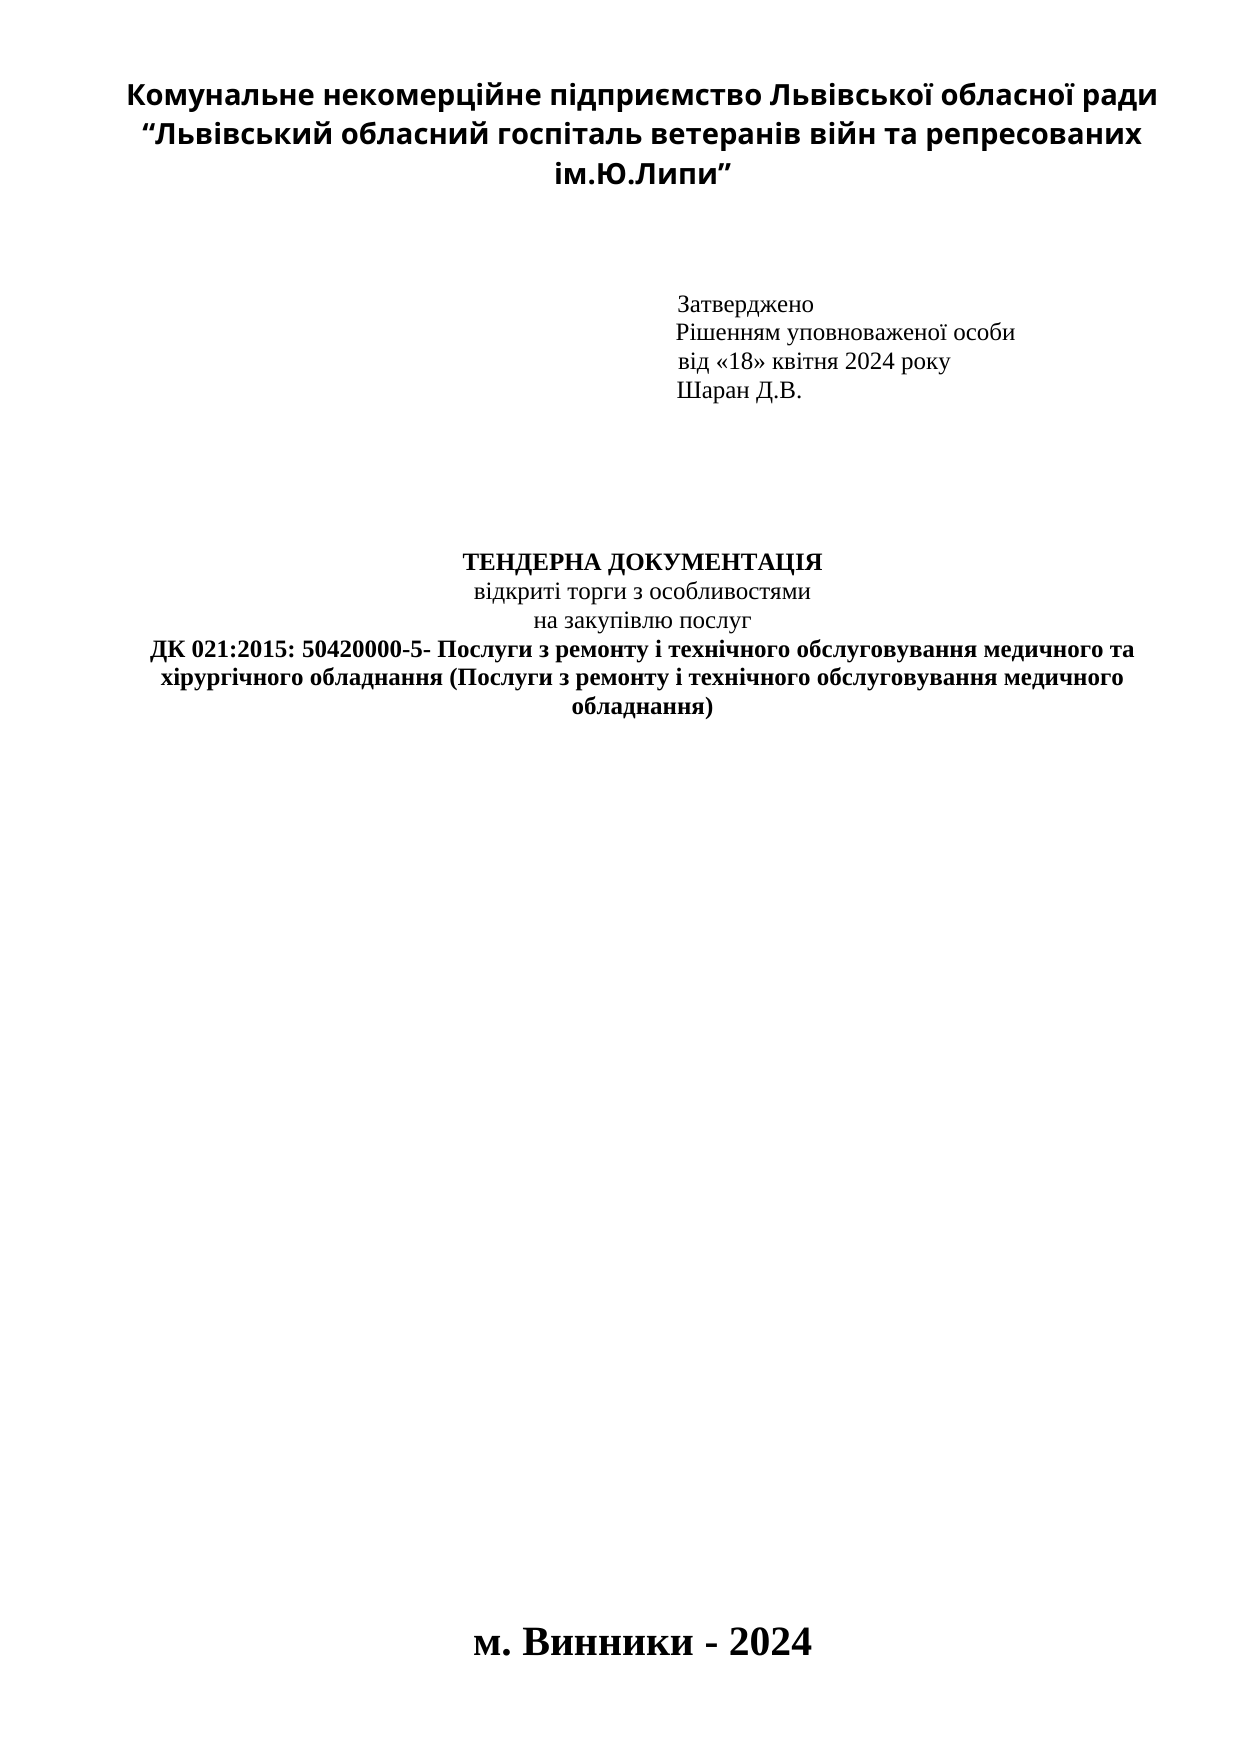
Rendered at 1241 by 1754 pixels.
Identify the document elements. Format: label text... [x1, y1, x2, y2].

text “Львівський обласний госпіталь ветеранів війн та репресованих ім.Ю.Липи” [118, 113, 1167, 193]
text ТЕНДЕРНА ДОКУМЕНТАЦІЯ [118, 547, 1167, 576]
text м. Винники - 2024 [118, 1617, 522, 1664]
text ДК 021:2015: 50420000-5- Послуги з ремонту і технічного обслуговування медичного та хірургічного обладнання (Послуги з ремонту і технічного обслуговування медичного обладнання) [118, 634, 1167, 720]
text м. Винники - 2024 [694, 1617, 1167, 1664]
text Затверджено [118, 289, 1167, 317]
text від «18» квітня 2024 року [118, 346, 1167, 375]
text відкриті торги з особливостями [118, 576, 1167, 605]
text Рішенням уповноваженої особи [118, 317, 1167, 346]
text на закупівлю послуг [118, 605, 1167, 634]
text Комунальне некомерційне підприємство Львівської обласної ради [118, 74, 1167, 113]
text Шаран Д.В. [118, 375, 1167, 404]
